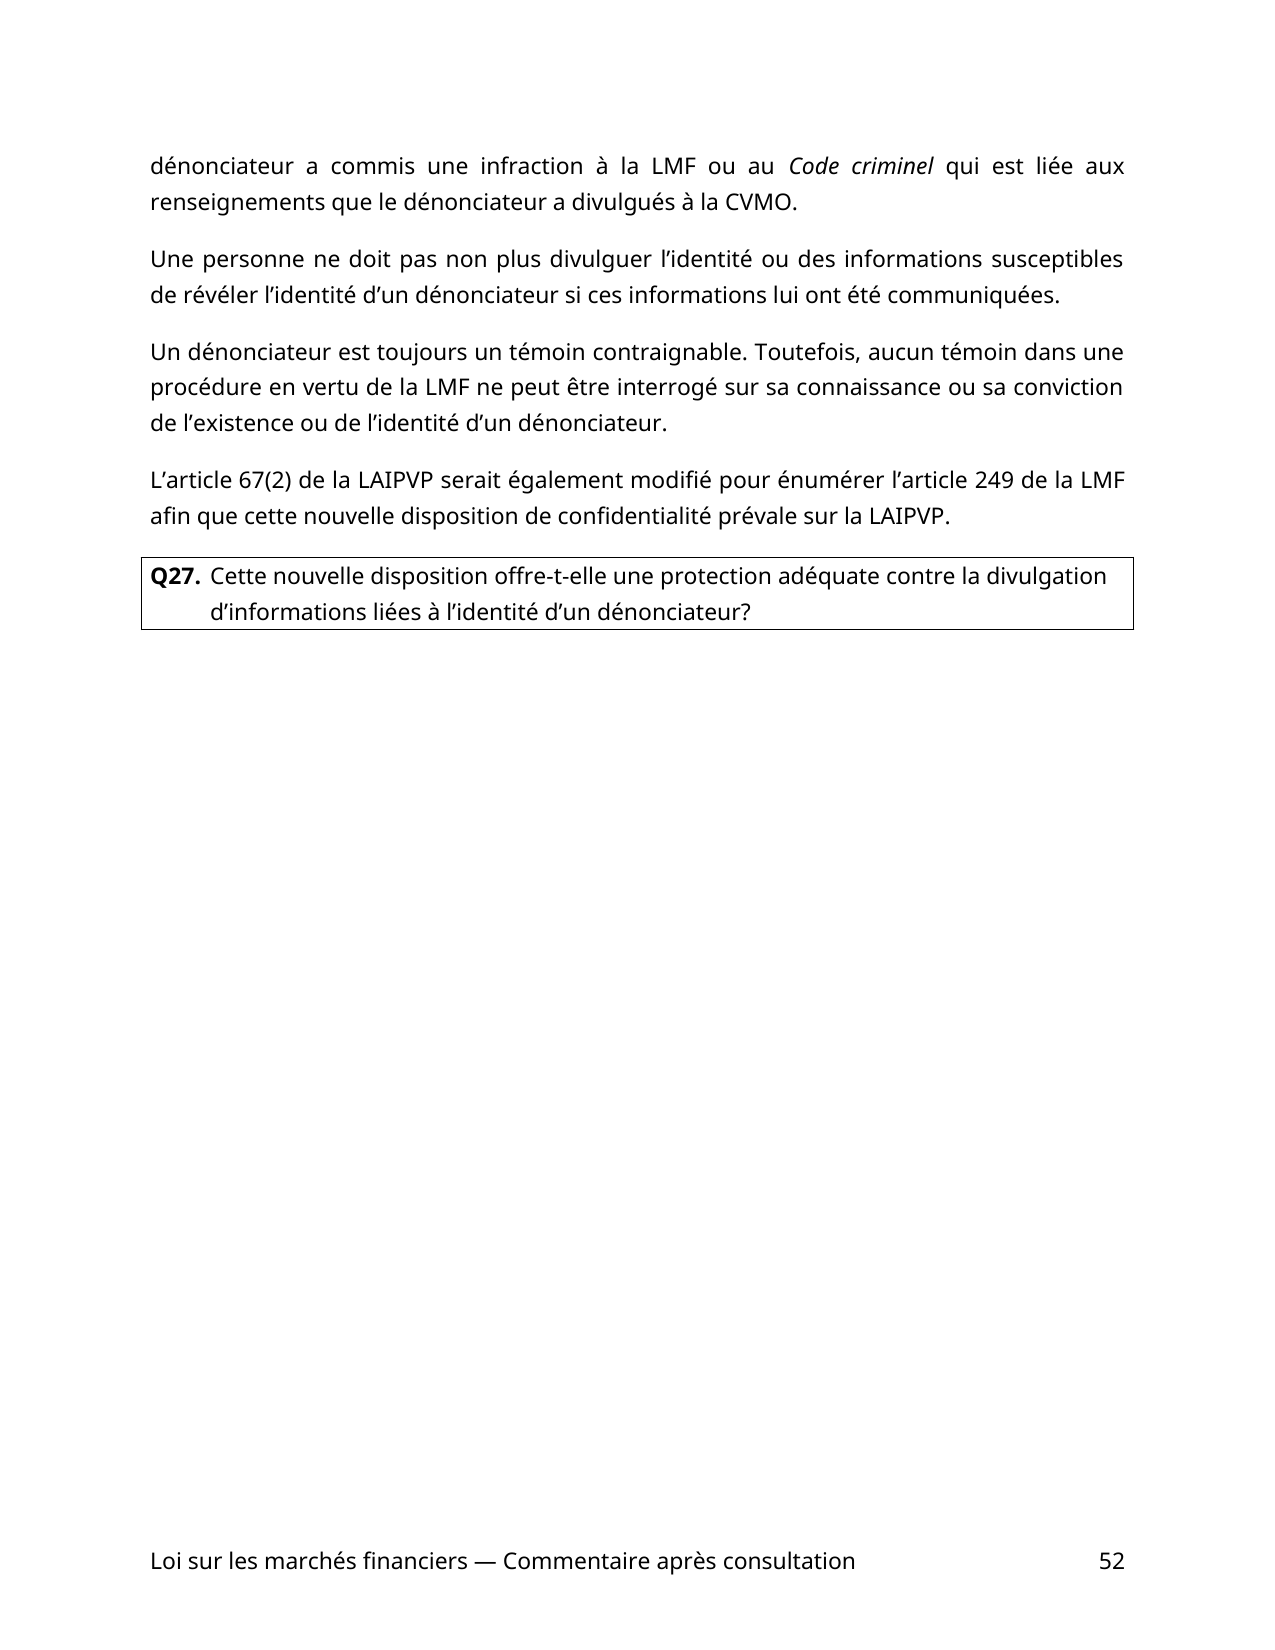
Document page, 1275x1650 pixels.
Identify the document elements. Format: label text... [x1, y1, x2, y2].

list Cette nouvelle disposition offre-t-elle une protection adéquate contre la divulgation d’informations liées à l’identité d’un dénonciateur? [142, 558, 1133, 629]
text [150, 150, 1125, 217]
text Un dénonciateur est toujours un témoin contraignable. Toutefois, aucun témoin dans une procédure en vertu de la LMF ne peut être interrogé sur sa connaissance ou sa conviction de l’existence ou de l’identité d’un dénonciateur. [150, 335, 1125, 438]
text L’article 67(2) de la LAIPVP serait également modifié pour énumérer l’article 249 de la LMF afin que cette nouvelle disposition de confidentialité prévale sur la LAIPVP. [150, 464, 1125, 531]
text Une personne ne doit pas non plus divulguer l’identité ou des informations susceptibles de révéler l’identité d’un dénonciateur si ces informations lui ont été communiquées. [150, 243, 1125, 310]
